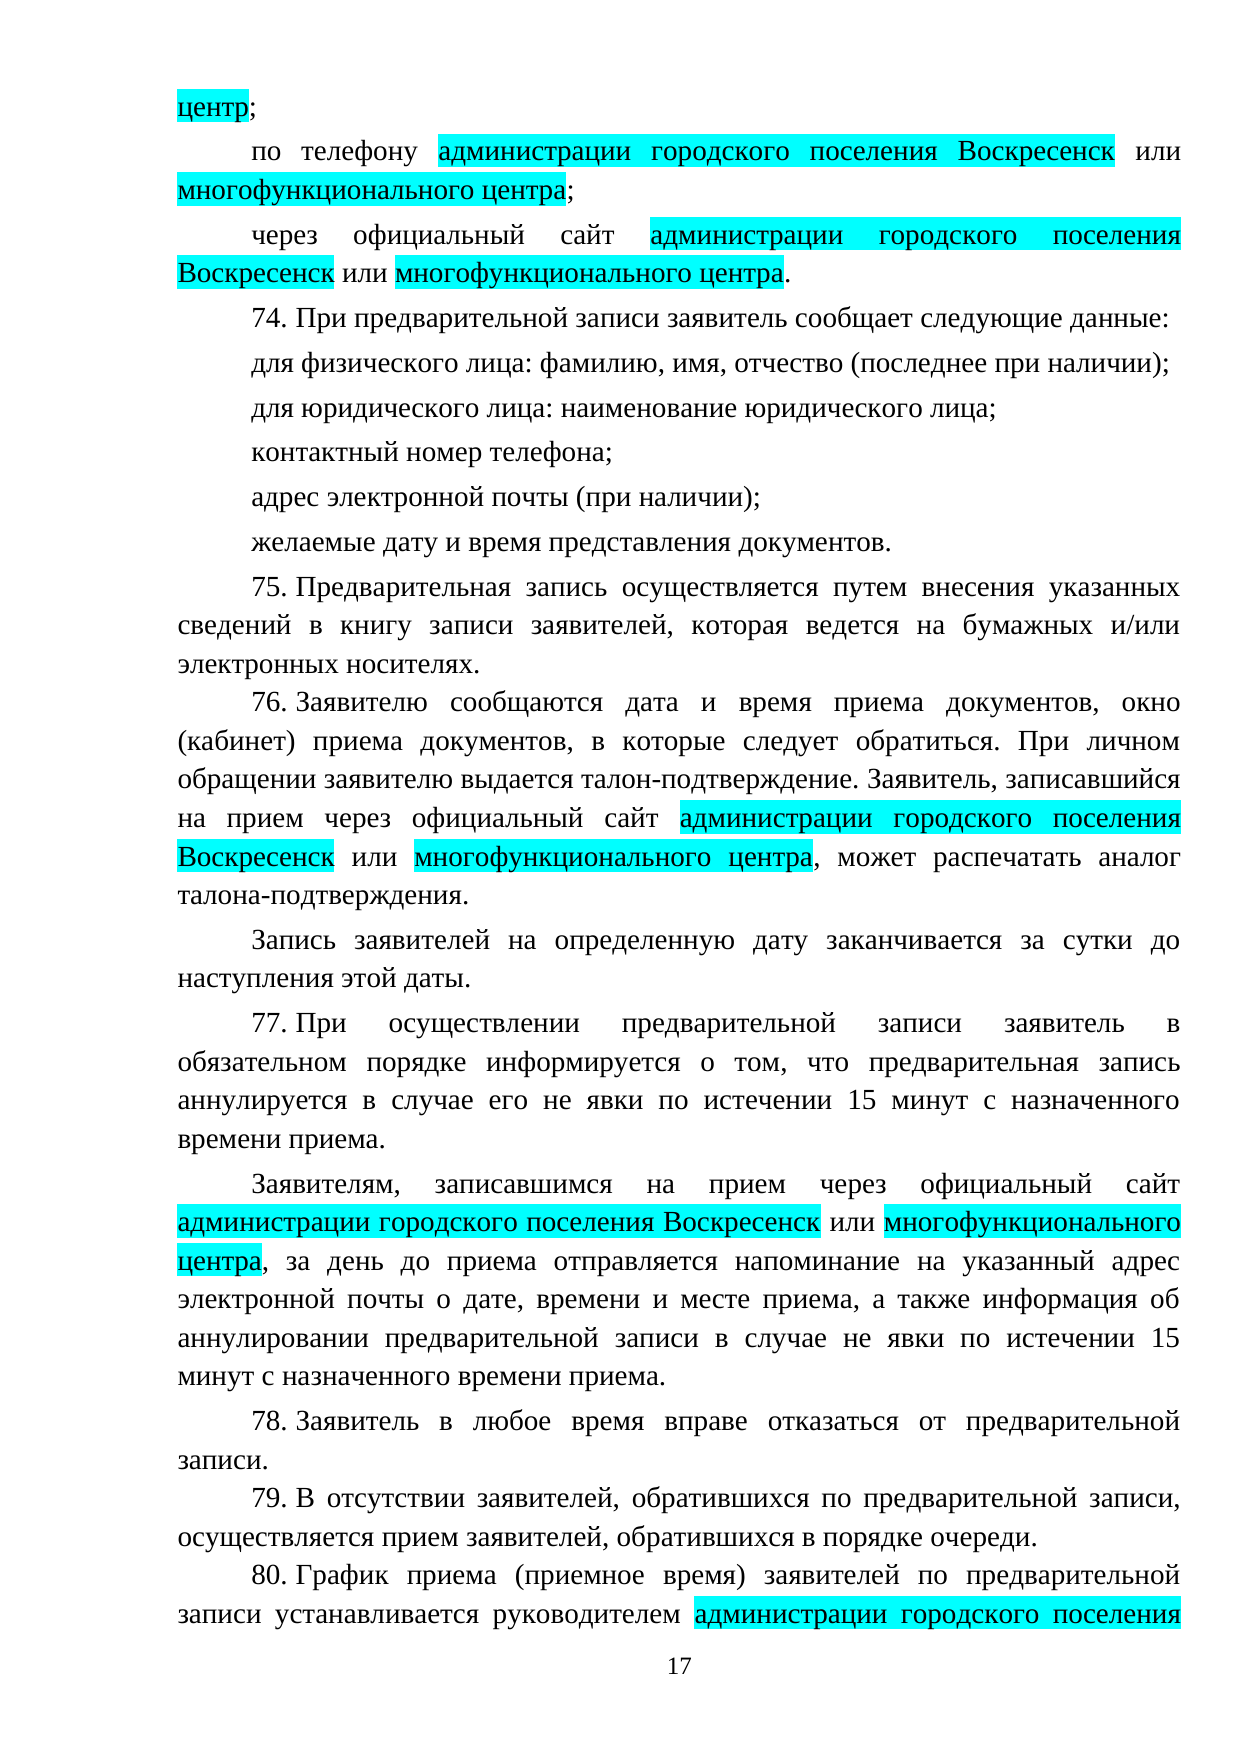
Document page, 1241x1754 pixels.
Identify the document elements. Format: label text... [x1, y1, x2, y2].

text через официальный сайт администрации городского поселения Воскресенск или многофункционального центра. [177, 217, 1181, 289]
list При осуществлении предварительной записи заявитель в обязательном порядке информируется о том, что предварительная запись аннулируется в случае его не явки по истечении 15 минут с назначенного времени приема. [177, 1005, 1181, 1154]
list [177, 1557, 1181, 1629]
text адрес электронной почты (при наличии); [177, 479, 1181, 513]
text при личном обращении заявителя в администрацию городского поселения Воскресенск, его территориальный отдел или многофункциональный центр; [249, 89, 1181, 122]
text по телефону администрации городского поселения Воскресенск или многофункционального центра; [177, 133, 1181, 206]
list При предварительной записи заявитель сообщает следующие данные: [177, 300, 1181, 334]
text для физического лица: фамилию, имя, отчество (последнее при наличии); [177, 345, 1181, 378]
list В отсутствии заявителей, обратившихся по предварительной записи, осуществляется прием заявителей, обратившихся в порядке очереди. [177, 1480, 1181, 1552]
text Заявителям, записавшимся на прием через официальный сайт администрации городского поселения Воскресенск или многофункционального центра, за день до приема отправляется напоминание на указанный адрес электронной почты о дате, времени и месте приема, а также информация об аннулировании предварительной записи в случае не явки по истечении 15 минут с назначенного времени приема. [177, 1166, 1181, 1392]
list Предварительная запись осуществляется путем внесения указанных сведений в книгу записи заявителей, которая ведется на бумажных и/или электронных носителях. [177, 569, 1181, 679]
text Запись заявителей на определенную дату заканчивается за сутки до наступления этой даты. [177, 922, 1181, 994]
text для юридического лица: наименование юридического лица; [177, 390, 1181, 423]
text желаемые дату и время представления документов. [177, 524, 1181, 558]
list Заявитель в любое время вправе отказаться от предварительной записи. [177, 1403, 1181, 1475]
text контактный номер телефона; [177, 434, 1181, 468]
list Заявителю сообщаются дата и время приема документов, окно (кабинет) приема документов, в которые следует обратиться. При личном обращении заявителю выдается талон-подтверждение. Заявитель, записавшийся на прием через официальный сайт администрации городского поселения Воскресенск или многофункционального центра, может распечатать аналог талона-подтверждения. [177, 684, 1181, 911]
